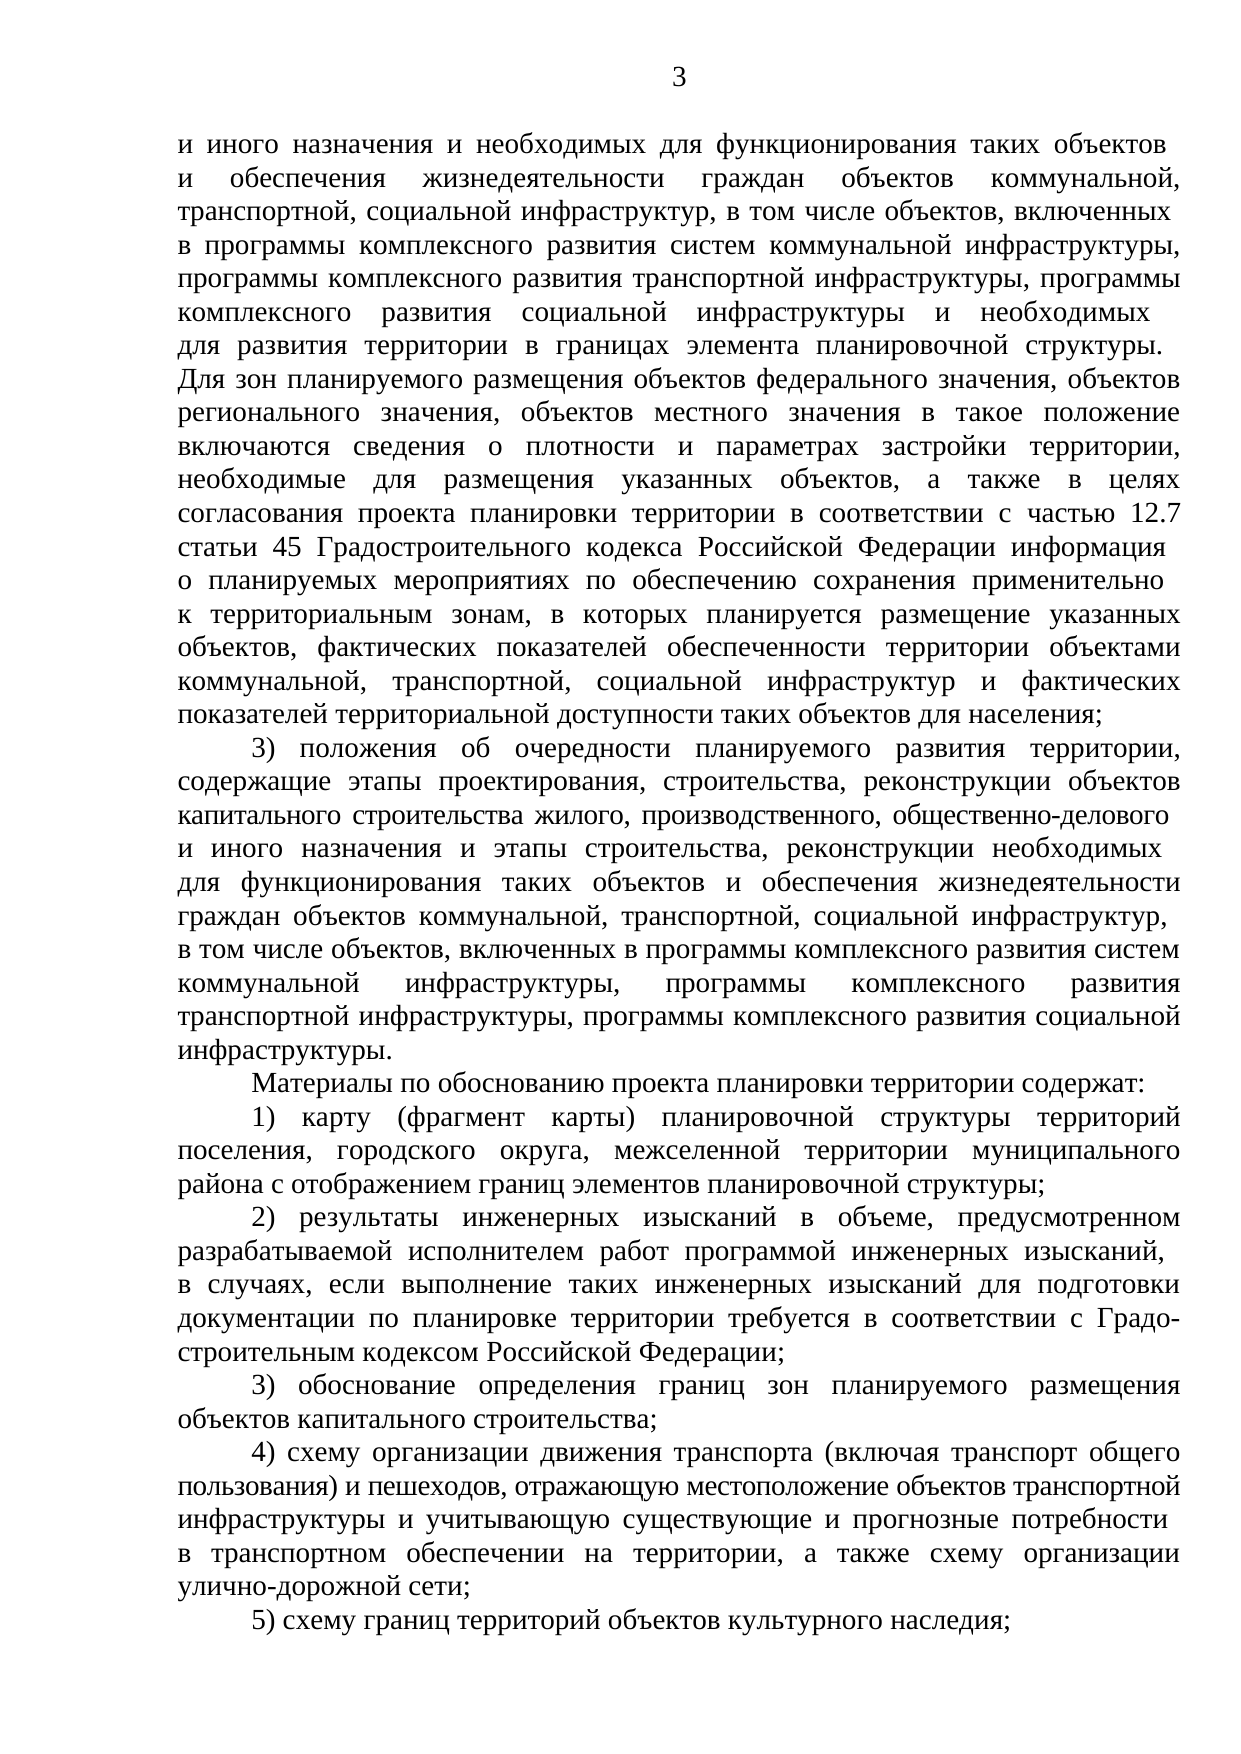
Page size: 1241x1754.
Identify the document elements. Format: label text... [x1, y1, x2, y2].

text 5) схему границ территорий объектов культурного наследия; [177, 1602, 1181, 1636]
text 1) карту (фрагмент карты) планировочной структуры территорий поселения, городского округа, межселенной территории муниципального района с отображением границ элементов планировочной структуры; [177, 1099, 1181, 1199]
text Материалы по обоснованию проекта планировки территории содержат: [177, 1065, 1181, 1099]
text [177, 126, 1181, 730]
text 4) схему организации движения транспорта (включая транспорт общего пользования) и пешеходов, отражающую местоположение объектов транспортной инфраструктуры и учитывающую существующие и прогнозные потребности в транспортном обеспечении на территории, а также схему организации улично-дорожной сети; [177, 1434, 1181, 1602]
text 3) положения об очередности планируемого развития территории, содержащие этапы проектирования, строительства, реконструкции объектов капитального строительства жилого, производственного, общественно-делового и иного назначения и этапы строительства, реконструкции необходимых для функционирования таких объектов и обеспечения жизнедеятельности граждан объектов коммунальной, транспортной, социальной инфраструктур, в том числе объектов, включенных в программы комплексного развития систем коммунальной инфраструктуры, программы комплексного развития транспортной инфраструктуры, программы комплексного развития социальной инфраструктуры. [177, 730, 1181, 1065]
text 3) обоснование определения границ зон планируемого размещения объектов капитального строительства; [177, 1367, 1181, 1434]
text 2) результаты инженерных изысканий в объеме, предусмотренном разрабатываемой исполнителем работ программой инженерных изысканий, в случаях, если выполнение таких инженерных изысканий для подготовки документации по планировке территории требуется в соответствии с Градо-строительным кодексом Российской Федерации; [177, 1199, 1181, 1367]
